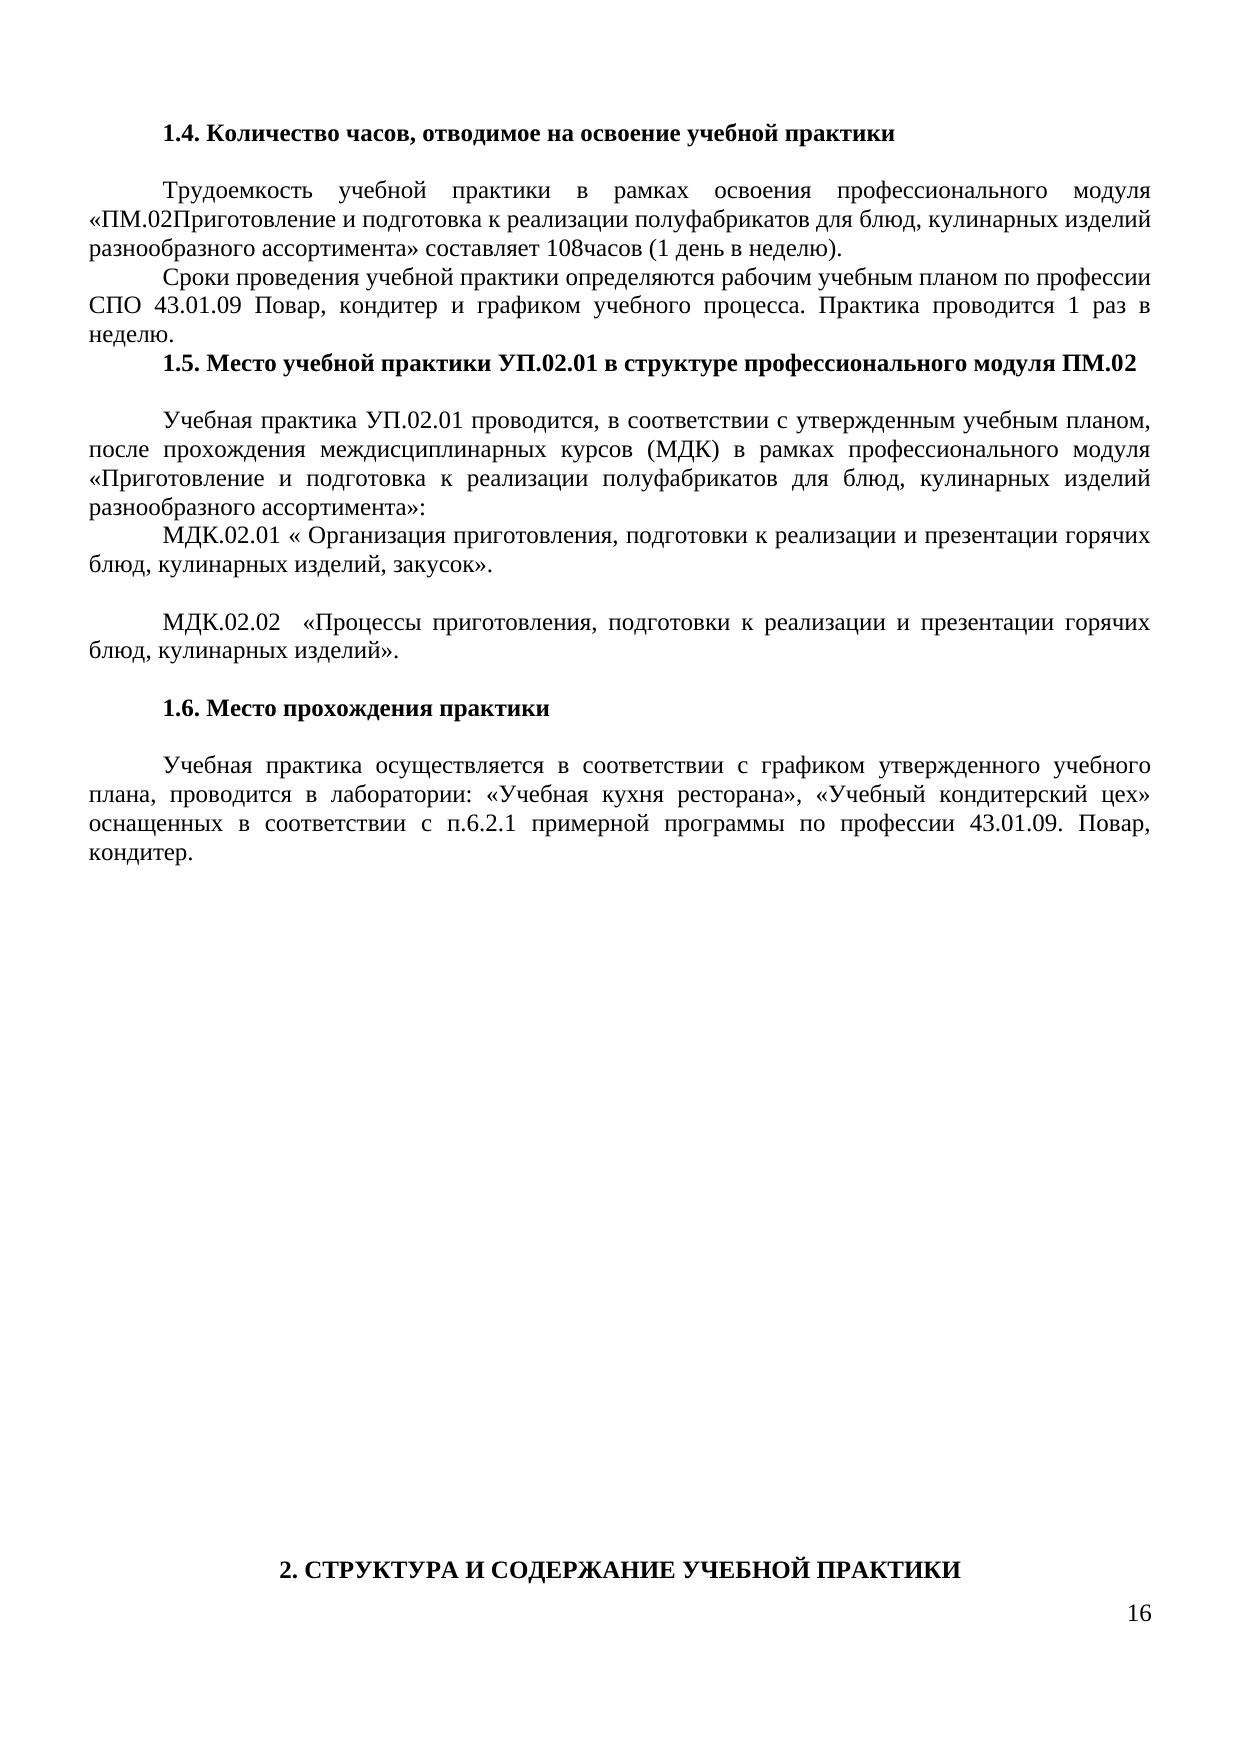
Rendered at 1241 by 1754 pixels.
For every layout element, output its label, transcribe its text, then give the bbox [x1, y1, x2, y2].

text МДК.02.02 «Процессы приготовления, подготовки к реализации и презентации горячих блюд, кулинарных изделий». [89, 607, 1152, 664]
text 1.5. Место учебной практики УП.02.01 в структуре профессионального модуля ПМ.02 [89, 348, 1152, 377]
text Сроки проведения учебной практики определяются рабочим учебным планом по профессии СПО 43.01.09 Повар, кондитер и графиком учебного процесса. Практика проводится 1 раз в неделю. [89, 262, 1152, 348]
text 2. СТРУКТУРА И СОДЕРЖАНИЕ УЧЕБНОЙ ПРАКТИКИ [89, 1556, 1152, 1584]
text МДК.02.01 « Организация приготовления, подготовки к реализации и презентации горячих блюд, кулинарных изделий, закусок». [89, 521, 1152, 578]
text 1.4. Количество часов, отводимое на освоение учебной практики [89, 118, 1152, 147]
text Трудоемкость учебной практики в рамках освоения профессионального модуля «ПМ.02Приготовление и подготовка к реализации полуфабрикатов для блюд, кулинарных изделий разнообразного ассортимента» составляет 108часов (1 день в неделю). [89, 176, 1152, 262]
text Учебная практика УП.02.01 проводится, в соответствии с утвержденным учебным планом, после прохождения междисциплинарных курсов (МДК) в рамках профессионального модуля «Приготовление и подготовка к реализации полуфабрикатов для блюд, кулинарных изделий разнообразного ассортимента»: [89, 406, 1152, 521]
text Учебная практика осуществляется в соответствии с графиком утвержденного учебного плана, проводится в лаборатории: «Учебная кухня ресторана», «Учебный кондитерский цех» оснащенных в соответствии с п.6.2.1 примерной программы по профессии 43.01.09. Повар, кондитер. [89, 751, 1152, 866]
text 1.6. Место прохождения практики [89, 693, 1152, 722]
